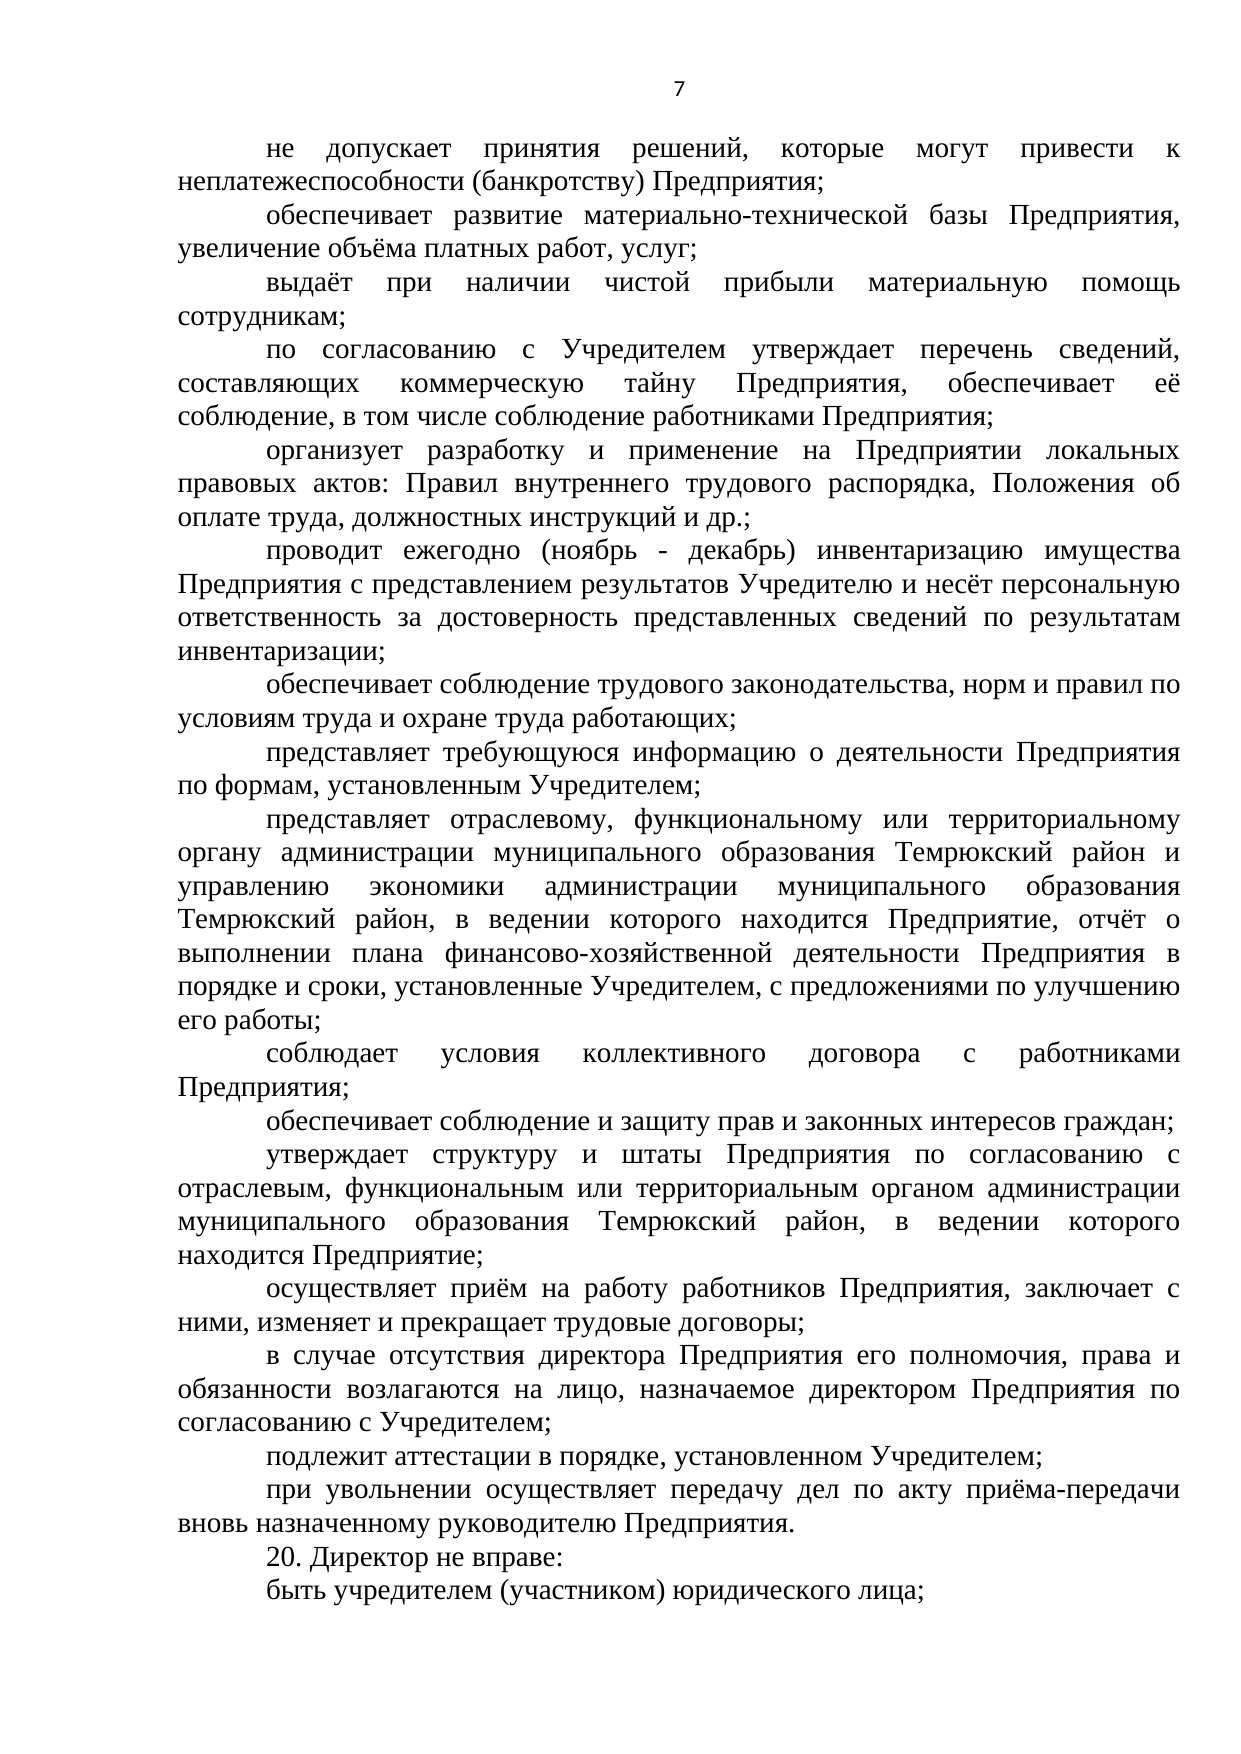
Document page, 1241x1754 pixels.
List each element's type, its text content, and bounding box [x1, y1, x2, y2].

text представляет отраслевому, функциональному или территориальному органу администрации муниципального образования Темрюкский район и управлению экономики администрации муниципального образования Темрюкский район, в ведении которого находится Предприятие, отчёт о выполнении плана финансово-хозяйственной деятельности Предприятия в порядке и сроки, установленные Учредителем, с предложениями по улучшению его работы; [177, 801, 1181, 1036]
text обеспечивает соблюдение трудового законодательства, норм и правил по условиям труда и охране труда работающих; [177, 667, 1181, 734]
text подлежит аттестации в порядке, установленном Учредителем; [177, 1438, 1181, 1472]
text выдаёт при наличии чистой прибыли материальную помощь сотрудникам; [177, 264, 1181, 331]
text обеспечивает соблюдение и защиту прав и законных интересов граждан; [177, 1103, 1181, 1136]
text обеспечивает развитие материально-технической базы Предприятия, увеличение объёма платных работ, услуг; [177, 197, 1181, 264]
text утверждает структуру и штаты Предприятия по согласованию с отраслевым, функциональным или территориальным органом администрации муниципального образования Темрюкский район, в ведении которого находится Предприятие; [177, 1136, 1181, 1270]
text осуществляет приём на работу работников Предприятия, заключает с ними, изменяет и прекращает трудовые договоры; [177, 1270, 1181, 1337]
text соблюдает условия коллективного договора с работниками Предприятия; [177, 1036, 1181, 1103]
text быть учредителем (участником) юридического лица; [177, 1572, 1181, 1606]
text организует разработку и применение на Предприятии локальных правовых актов: Правил внутреннего трудового распорядка, Положения об оплате труда, должностных инструкций и др.; [177, 432, 1181, 532]
text представляет требующуюся информацию о деятельности Предприятия по формам, установленным Учредителем; [177, 734, 1181, 801]
text по согласованию с Учредителем утверждает перечень сведений, составляющих коммерческую тайну Предприятия, обеспечивает её соблюдение, в том числе соблюдение работниками Предприятия; [177, 331, 1181, 432]
text 20. Директор не вправе: [177, 1539, 1181, 1572]
text при увольнении осуществляет передачу дел по акту приёма-передачи вновь назначенному руководителю Предприятия. [177, 1472, 1181, 1539]
text не допускает принятия решений, которые могут привести к неплатежеспособности (банкротству) Предприятия; [177, 130, 1181, 197]
text проводит ежегодно (ноябрь - декабрь) инвентаризацию имущества Предприятия с представлением результатов Учредителю и несёт персональную ответственность за достоверность представленных сведений по результатам инвентаризации; [177, 532, 1181, 667]
text в случае отсутствия директора Предприятия его полномочия, права и обязанности возлагаются на лицо, назначаемое директором Предприятия по согласованию с Учредителем; [177, 1337, 1181, 1438]
